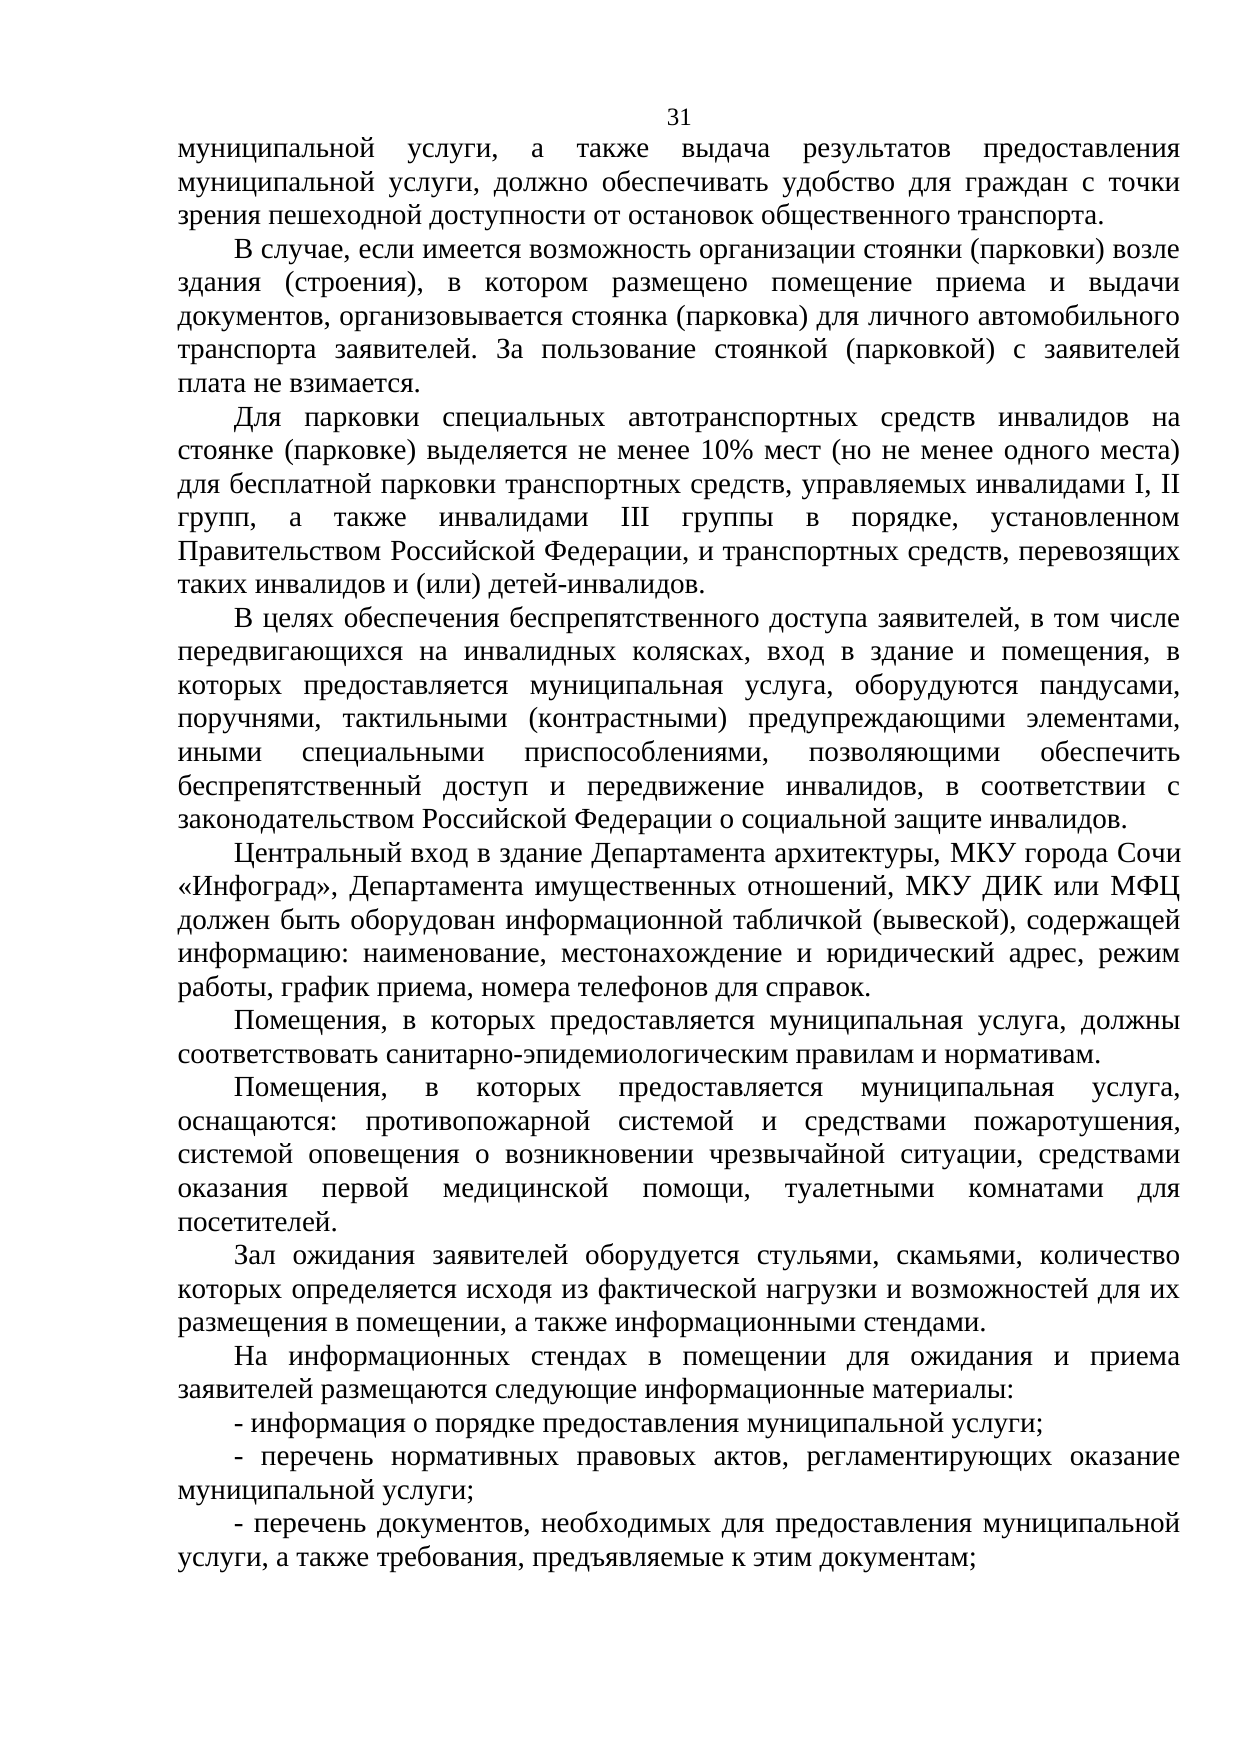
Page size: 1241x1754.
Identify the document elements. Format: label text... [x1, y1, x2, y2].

text - перечень документов, необходимых для предоставления муниципальной услуги, а также требования, предъявляемые к этим документам; [177, 1506, 1181, 1573]
text Зал ожидания заявителей оборудуется стульями, скамьями, количество которых определяется исходя из фактической нагрузки и возможностей для их размещения в помещении, а также информационными стендами. [177, 1237, 1181, 1338]
text Для парковки специальных автотранспортных средств инвалидов на стоянке (парковке) выделяется не менее 10% мест (но не менее одного места) для бесплатной парковки транспортных средств, управляемых инвалидами I, II групп, а также инвалидами III группы в порядке, установленном Правительством Российской Федерации, и транспортных средств, перевозящих таких инвалидов и (или) детей-инвалидов. [177, 399, 1181, 600]
text - информация о порядке предоставления муниципальной услуги; [177, 1405, 1181, 1438]
text Помещения, в которых предоставляется муниципальная услуга, должны соответствовать санитарно-эпидемиологическим правилам и нормативам. [177, 1002, 1181, 1069]
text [177, 130, 1181, 231]
text В целях обеспечения беспрепятственного доступа заявителей, в том числе передвигающихся на инвалидных колясках, вход в здание и помещения, в которых предоставляется муниципальная услуга, оборудуются пандусами, поручнями, тактильными (контрастными) предупреждающими элементами, иными специальными приспособлениями, позволяющими обеспечить беспрепятственный доступ и передвижение инвалидов, в соответствии с законодательством Российской Федерации о социальной защите инвалидов. [177, 600, 1181, 835]
text - перечень нормативных правовых актов, регламентирующих оказание муниципальной услуги; [177, 1438, 1181, 1506]
text Центральный вход в здание Департамента архитектуры, МКУ города Сочи «Инфоград», Департамента имущественных отношений, МКУ ДИК или МФЦ должен быть оборудован информационной табличкой (вывеской), содержащей информацию: наименование, местонахождение и юридический адрес, режим работы, график приема, номера телефонов для справок. [177, 835, 1181, 1002]
text На информационных стендах в помещении для ожидания и приема заявителей размещаются следующие информационные материалы: [177, 1338, 1181, 1405]
text Помещения, в которых предоставляется муниципальная услуга, оснащаются: противопожарной системой и средствами пожаротушения, системой оповещения о возникновении чрезвычайной ситуации, средствами оказания первой медицинской помощи, туалетными комнатами для посетителей. [177, 1069, 1181, 1237]
text В случае, если имеется возможность организации стоянки (парковки) возле здания (строения), в котором размещено помещение приема и выдачи документов, организовывается стоянка (парковка) для личного автомобильного транспорта заявителей. За пользование стоянкой (парковкой) с заявителей плата не взимается. [177, 231, 1181, 399]
